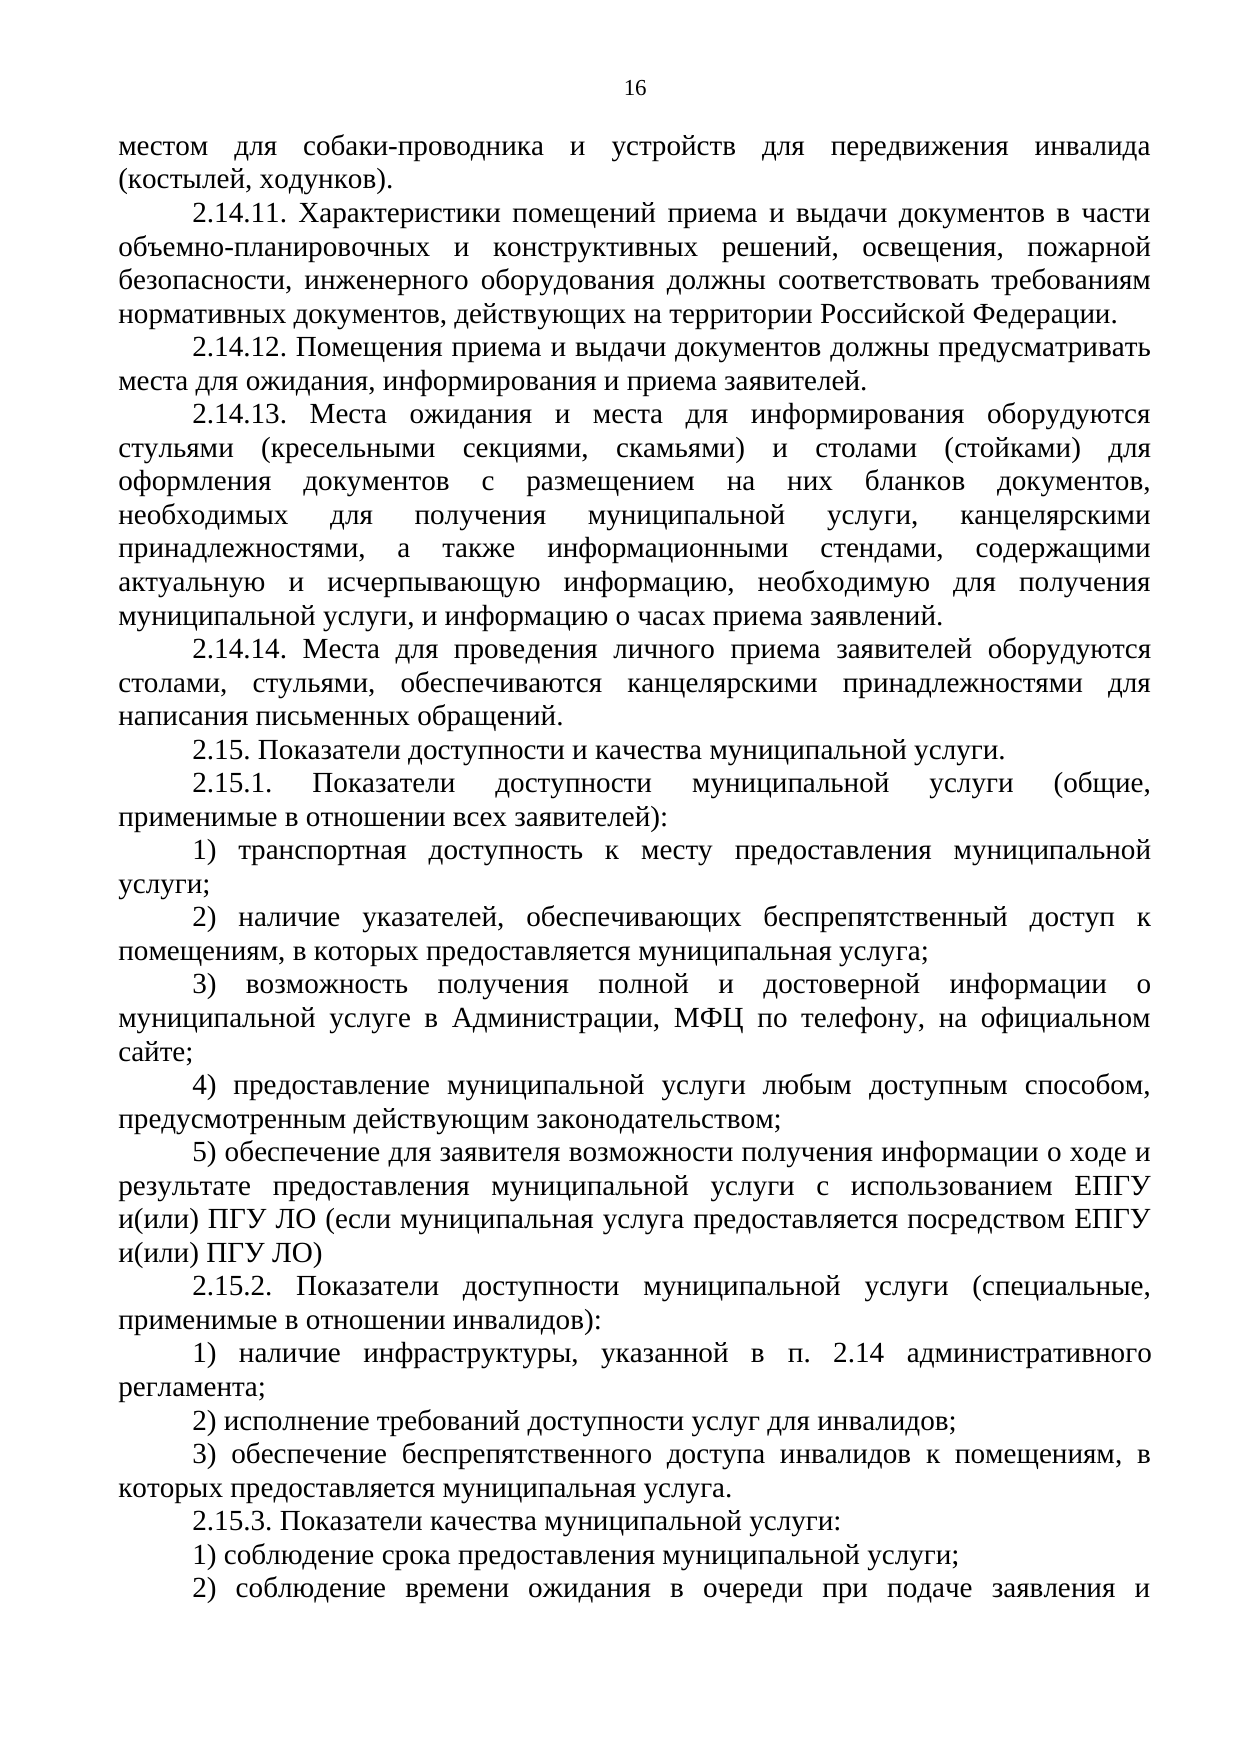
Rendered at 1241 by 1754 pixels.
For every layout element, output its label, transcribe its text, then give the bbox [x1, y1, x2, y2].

text 2) исполнение требований доступности услуг для инвалидов; [118, 1403, 1152, 1436]
text 2.15. Показатели доступности и качества муниципальной услуги. [118, 732, 1152, 765]
text 2.15.3. Показатели качества муниципальной услуги: [118, 1503, 1152, 1537]
text 2) наличие указателей, обеспечивающих беспрепятственный доступ к помещениям, в которых предоставляется муниципальная услуга; [118, 899, 1152, 967]
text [118, 128, 1152, 195]
text 1) транспортная доступность к месту предоставления муниципальной услуги; [118, 832, 1152, 899]
text 3) обеспечение беспрепятственного доступа инвалидов к помещениям, в которых предоставляется муниципальная услуга. [118, 1436, 1152, 1503]
text 2.14.14. Места для проведения личного приема заявителей оборудуются столами, стульями, обеспечиваются канцелярскими принадлежностями для написания письменных обращений. [118, 631, 1152, 732]
text 2.14.11. Характеристики помещений приема и выдачи документов в части объемно-планировочных и конструктивных решений, освещения, пожарной безопасности, инженерного оборудования должны соответствовать требованиям нормативных документов, действующих на территории Российской Федерации. [118, 195, 1152, 329]
text 1) соблюдение срока предоставления муниципальной услуги; [118, 1537, 1152, 1570]
text 2.15.2. Показатели доступности муниципальной услуги (специальные, применимые в отношении инвалидов): [118, 1268, 1152, 1336]
text 4) предоставление муниципальной услуги любым доступным способом, предусмотренным действующим законодательством; [118, 1067, 1152, 1134]
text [118, 1570, 1152, 1604]
text 2.14.13. Места ожидания и места для информирования оборудуются стульями (кресельными секциями, скамьями) и столами (стойками) для оформления документов с размещением на них бланков документов, необходимых для получения муниципальной услуги, канцелярскими принадлежностями, а также информационными стендами, содержащими актуальную и исчерпывающую информацию, необходимую для получения муниципальной услуги, и информацию о часах приема заявлений. [118, 396, 1152, 631]
text 3) возможность получения полной и достоверной информации о муниципальной услуге в Администрации, МФЦ по телефону, на официальном сайте; [118, 967, 1152, 1067]
text 2.15.1. Показатели доступности муниципальной услуги (общие, применимые в отношении всех заявителей): [118, 765, 1152, 832]
text 2.14.12. Помещения приема и выдачи документов должны предусматривать места для ожидания, информирования и приема заявителей. [118, 329, 1152, 396]
text 1) наличие инфраструктуры, указанной в п. 2.14 административного регламента; [118, 1336, 1152, 1403]
text 5) обеспечение для заявителя возможности получения информации о ходе и результате предоставления муниципальной услуги с использованием ЕПГУ и(или) ПГУ ЛО (если муниципальная услуга предоставляется посредством ЕПГУ и(или) ПГУ ЛО) [118, 1134, 1152, 1268]
